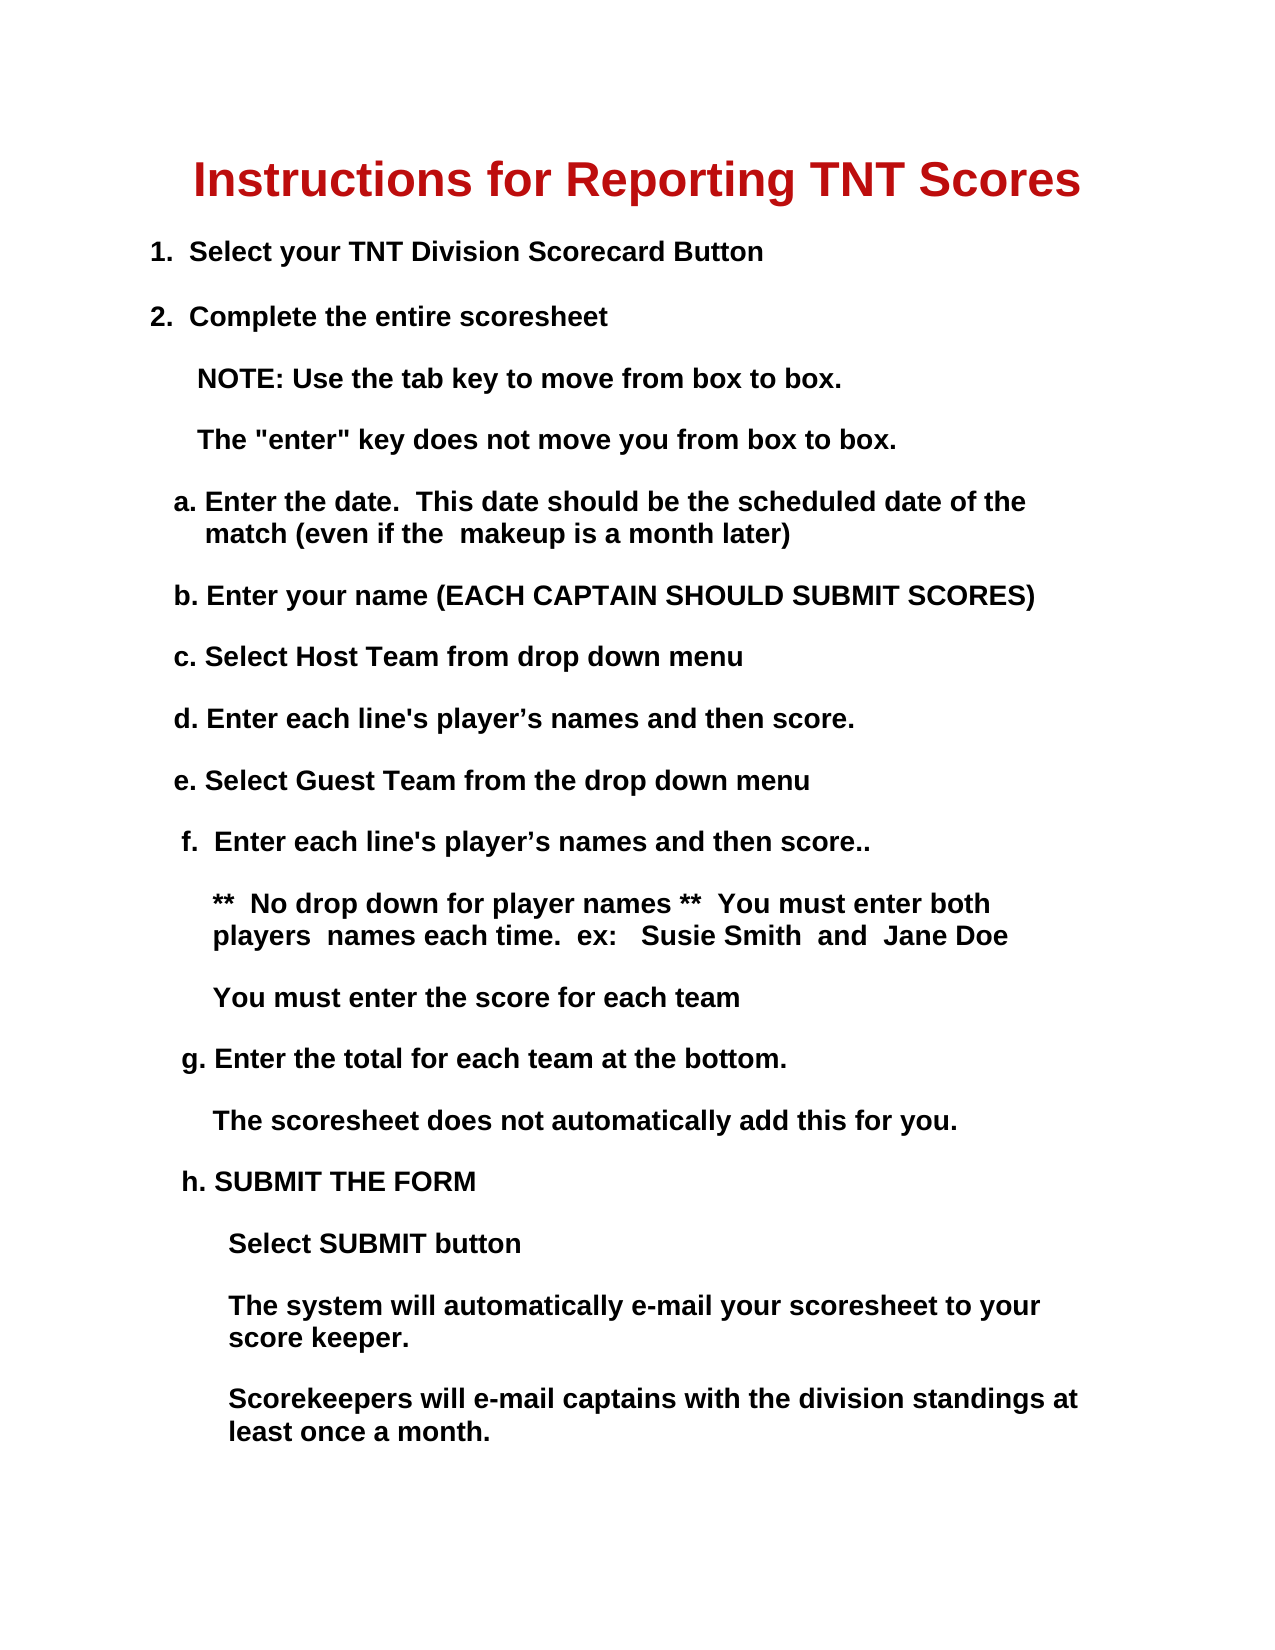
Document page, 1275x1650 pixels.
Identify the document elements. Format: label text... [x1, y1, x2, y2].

text Instructions for Reporting TNT Scores [150, 150, 1125, 206]
text e. Select Guest Team from the drop down menu [150, 763, 1125, 796]
text ** No drop down for player names ** You must enter both players names each time. ex: Susie Smith and Jane Doe [150, 887, 1125, 951]
text a. Enter the date. This date should be the scheduled date of the match (even if the makeup is a month later) [150, 485, 1125, 550]
text Select SUBMIT button [150, 1227, 1125, 1259]
text You must enter the score for each team [150, 981, 1125, 1013]
text h. SUBMIT THE FORM [150, 1165, 1125, 1198]
text The system will automatically e-mail your scoresheet to your score keeper. [150, 1288, 1125, 1353]
text f. Enter each line's player’s names and then score.. [150, 825, 1125, 857]
text c. Select Host Team from drop down menu [150, 640, 1125, 673]
text The "enter" key does not move you from box to box. [150, 423, 1125, 456]
text 1. Select your TNT Division Scorecard Button 2. Complete the entire scoresheet [150, 235, 1125, 333]
text Scorekeepers will e-mail captains with the division standings at least once a month. [150, 1382, 1125, 1447]
text The scoresheet does not automatically add this for you. [150, 1104, 1125, 1136]
text NOTE: Use the tab key to move from box to box. [150, 362, 1125, 394]
text b. Enter your name (EACH CAPTAIN SHOULD SUBMIT SCORES) [150, 579, 1125, 611]
text g. Enter the total for each team at the bottom. [150, 1042, 1125, 1074]
text d. Enter each line's player’s names and then score. [150, 702, 1125, 734]
